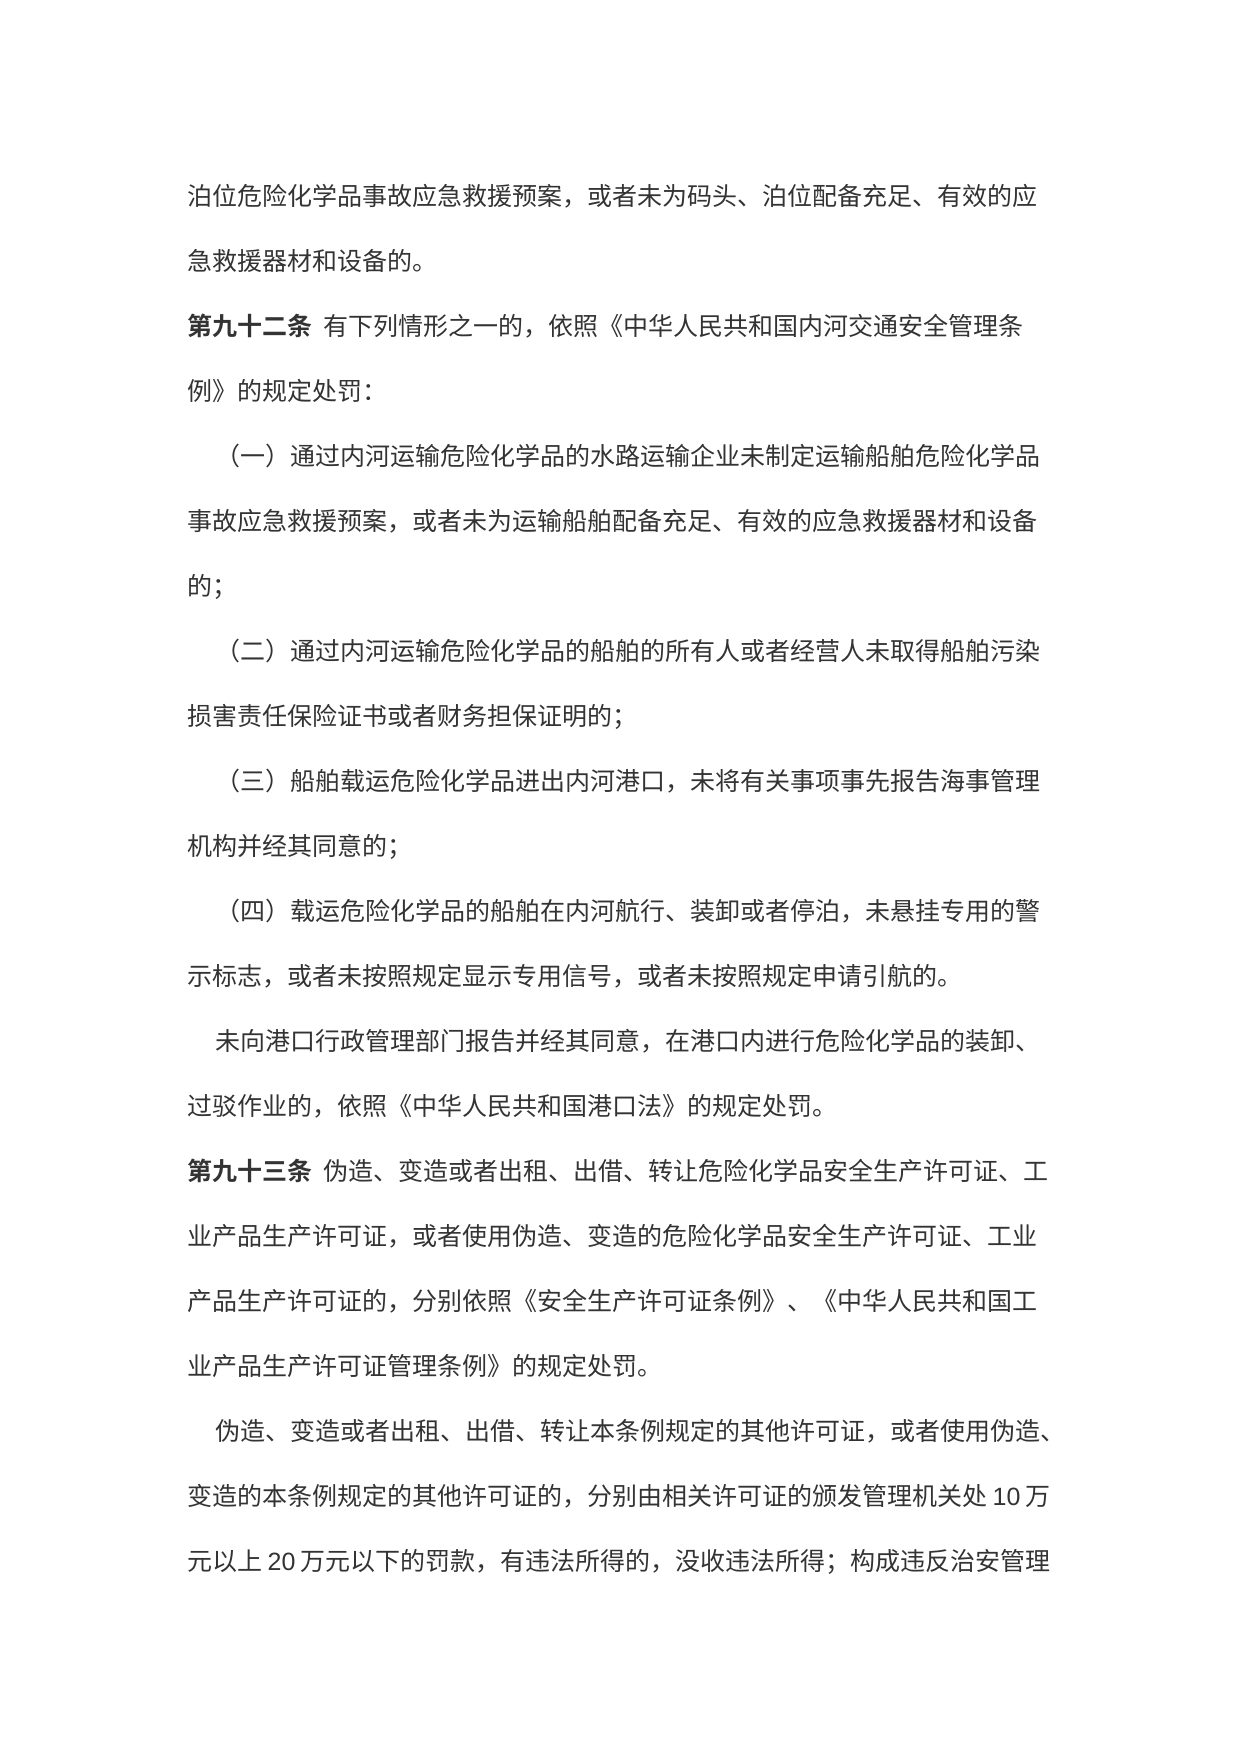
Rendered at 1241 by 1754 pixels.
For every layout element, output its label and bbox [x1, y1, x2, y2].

text [187, 162, 1053, 1592]
